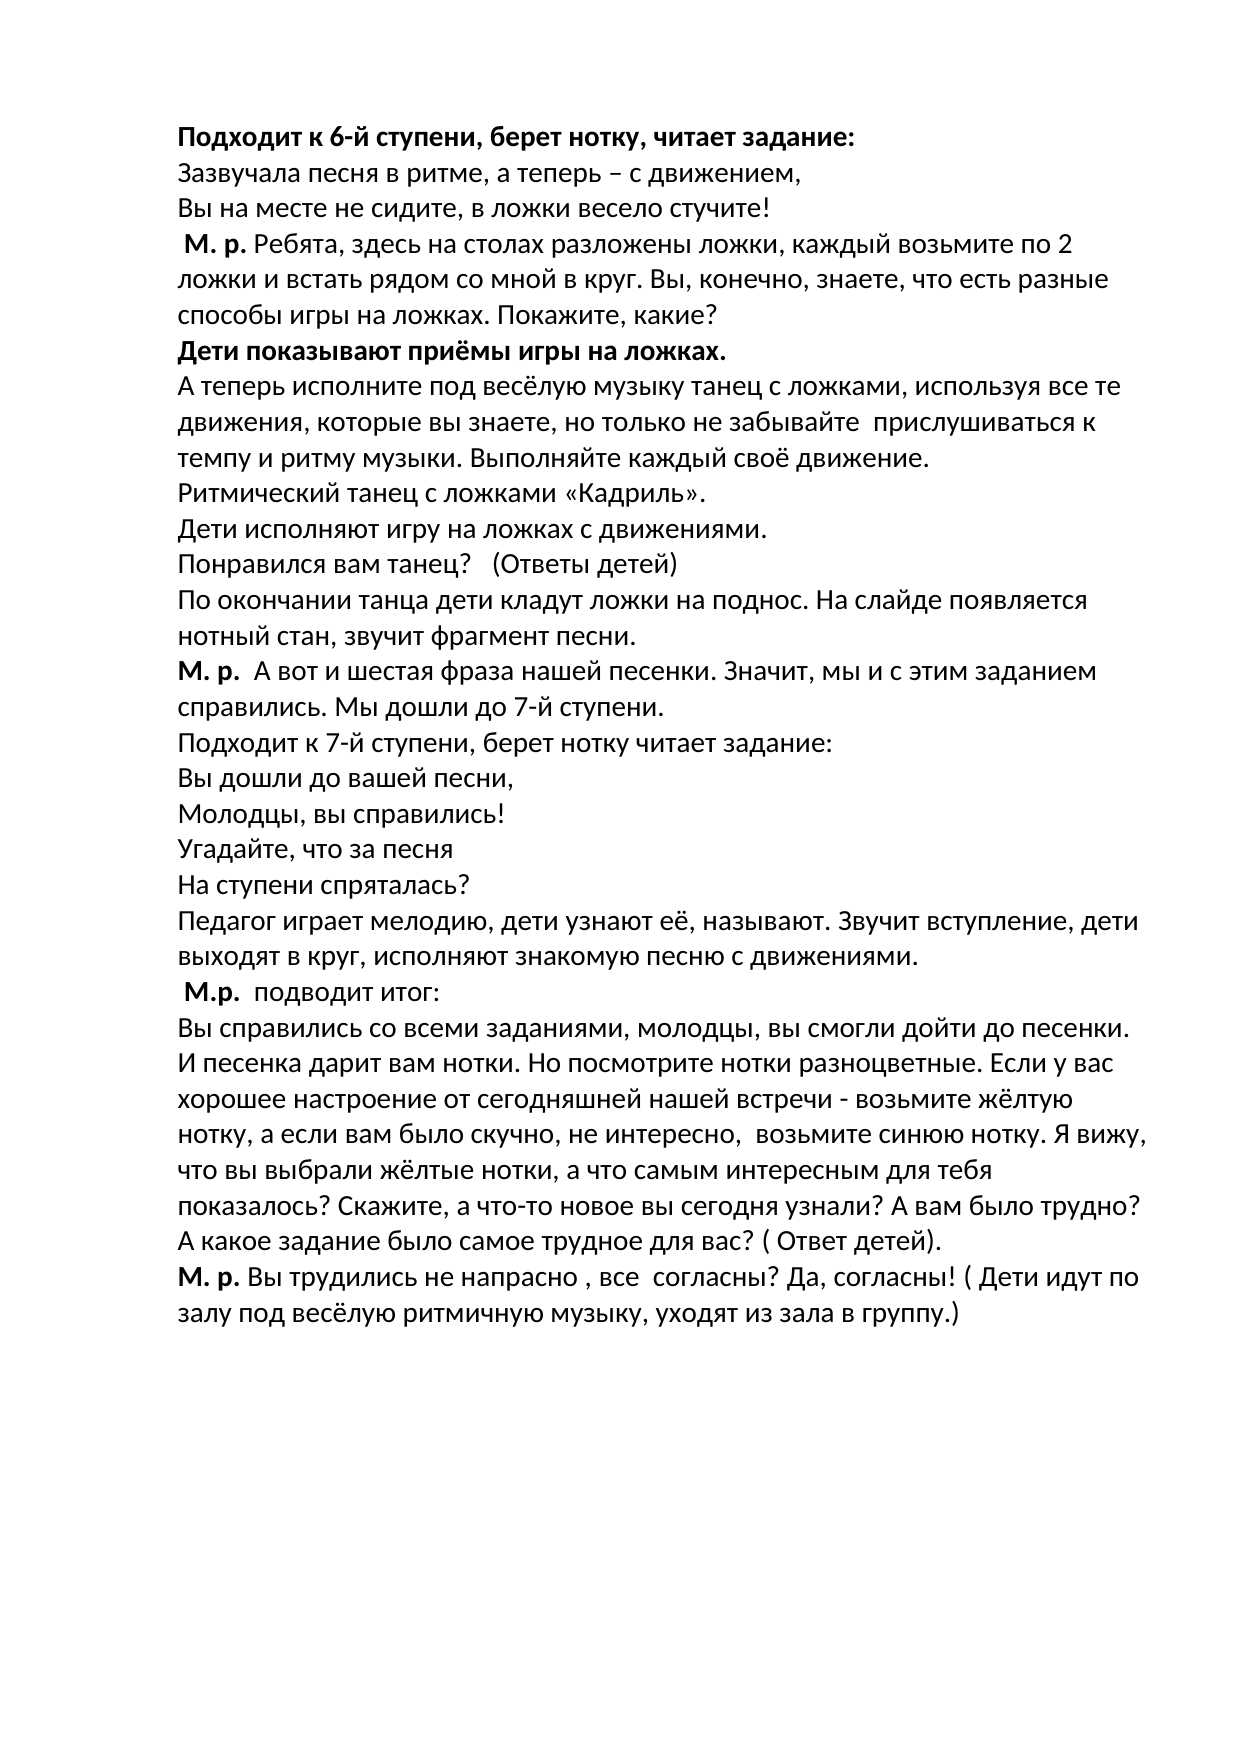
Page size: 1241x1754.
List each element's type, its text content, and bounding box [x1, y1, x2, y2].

text М.р. подводит итог: [177, 973, 1152, 1009]
text Понравился вам танец? (Ответы детей) [177, 546, 1152, 581]
text Вы дошли до вашей песни, [177, 759, 1152, 795]
text М. р. Ребята, здесь на столах разложены ложки, каждый возьмите по 2 ложки и встать рядом со мной в круг. Вы, конечно, знаете, что есть разные способы игры на ложках. Покажите, какие? [177, 225, 1152, 332]
text Педагог играет мелодию, дети узнают её, называют. Звучит вступление, дети выходят в круг, исполняют знакомую песню с движениями. [177, 902, 1152, 973]
text А теперь исполните под весёлую музыку танец с ложками, используя все те движения, которые вы знаете, но только не забывайте прислушиваться к темпу и ритму музыки. Выполняйте каждый своё движение. [177, 367, 1152, 474]
text Подходит к 6-й ступени, берет нотку, читает задание: [177, 118, 1152, 154]
text Вы справились со всеми заданиями, молодцы, вы смогли дойти до песенки. И песенка дарит вам нотки. Но посмотрите нотки разноцветные. Если у вас хорошее настроение от сегодняшней нашей встречи - возьмите жёлтую нотку, а если вам было скучно, не интересно, возьмите синюю нотку. Я вижу, что вы выбрали жёлтые нотки, а что самым интересным для тебя показалось? Скажите, а что-то новое вы сегодня узнали? А вам было трудно? А какое задание было самое трудное для вас? ( Ответ детей). [177, 1009, 1152, 1258]
text Угадайте, что за песня [177, 831, 1152, 866]
text Дети показывают приёмы игры на ложках. [177, 332, 1152, 367]
text Дети исполняют игру на ложках с движениями. [177, 510, 1152, 546]
text М. р. Вы трудились не напрасно , все согласны? Да, согласны! ( Дети идут по залу под весёлую ритмичную музыку, уходят из зала в группу.) [177, 1258, 1152, 1329]
text Ритмический танец с ложками «Кадриль». [177, 474, 1152, 510]
text На ступени спряталась? [177, 866, 1152, 902]
text Зазвучала песня в ритме, а теперь – с движением, [177, 154, 1152, 189]
text Вы на месте не сидите, в ложки весело стучите! [177, 189, 1152, 225]
text М. р. А вот и шестая фраза нашей песенки. Значит, мы и с этим заданием справились. Мы дошли до 7-й ступени. [177, 652, 1152, 724]
text Молодцы, вы справились! [177, 795, 1152, 831]
text Подходит к 7-й ступени, берет нотку читает задание: [177, 724, 1152, 759]
text По окончании танца дети кладут ложки на поднос. На слайде появляется нотный стан, звучит фрагмент песни. [177, 581, 1152, 652]
